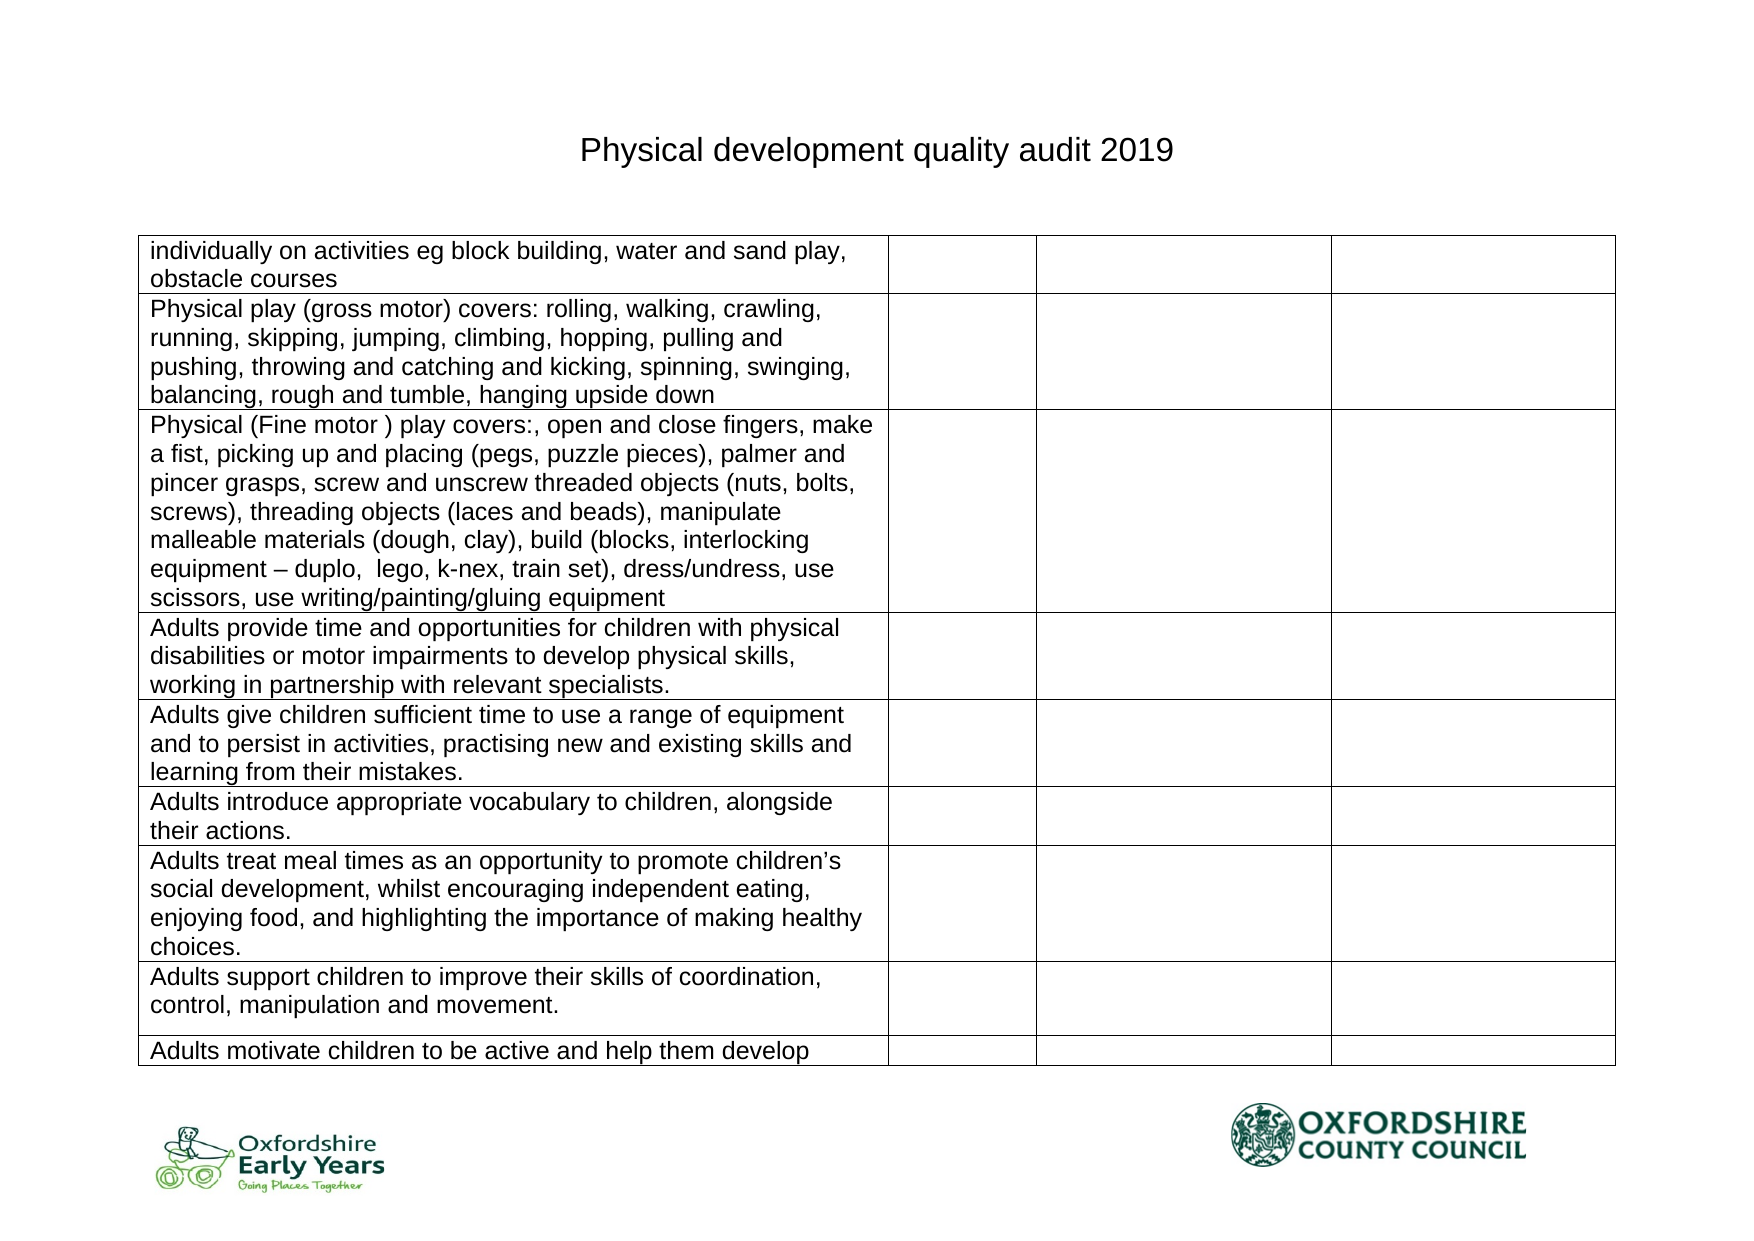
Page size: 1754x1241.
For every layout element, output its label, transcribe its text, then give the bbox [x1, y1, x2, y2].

table_cell Adults support children to improve their skills of coordination, control, manipulation and movement. [139, 962, 888, 1035]
table_cell Adults treat meal times as an opportunity to promote children’s social development, whilst encouraging independent eating, enjoying food, and highlighting the importance of making healthy choices. [139, 846, 888, 961]
picture [153, 1120, 388, 1198]
table_cell [1332, 962, 1615, 1035]
table_cell [1037, 846, 1331, 961]
table_cell [1037, 700, 1331, 786]
table_cell Children have opportunities to work collaboratively and individually on activities eg block building, water and sand play, obstacle courses [139, 236, 888, 293]
table_cell [1037, 1036, 1331, 1065]
table_cell [889, 700, 1036, 786]
table_cell [1332, 846, 1615, 961]
table_cell [1037, 613, 1331, 699]
table_cell [889, 236, 1036, 293]
table_cell [1332, 236, 1615, 293]
table_cell [889, 294, 1036, 409]
table_cell [1332, 1036, 1615, 1065]
table_cell [889, 962, 1036, 1035]
table_cell [1332, 787, 1615, 845]
picture [1231, 1103, 1527, 1167]
table_cell [889, 410, 1036, 612]
table_cell [1332, 294, 1615, 409]
table_cell Physical (Fine motor ) play covers:, open and close fingers, make a fist, picking up and placing (pegs, puzzle pieces), palmer and pincer grasps, screw and unscrew threaded objects (nuts, bolts, screws), threading objects (laces and beads), manipulate malleable materials (dough, clay), build (blocks, interlocking equipment – duplo, lego, k-nex, train set), dress/undress, use scissors, use writing/painting/gluing equipment [139, 410, 888, 612]
table_cell Adults introduce appropriate vocabulary to children, alongside their actions. [139, 787, 888, 845]
table_cell [1037, 294, 1331, 409]
table_cell [889, 846, 1036, 961]
table_cell [1037, 962, 1331, 1035]
table_cell [1037, 236, 1331, 293]
table_cell [1037, 787, 1331, 845]
table_cell [1332, 410, 1615, 612]
table_cell Physical play (gross motor) covers: rolling, walking, crawling, running, skipping, jumping, climbing, hopping, pulling and pushing, throwing and catching and kicking, spinning, swinging, balancing, rough and tumble, hanging upside down [139, 294, 888, 409]
table_cell [889, 613, 1036, 699]
table_cell [889, 1036, 1036, 1065]
table_cell Adults give children sufficient time to use a range of equipment and to persist in activities, practising new and existing skills and learning from their mistakes. [139, 700, 888, 786]
table_cell [1037, 410, 1331, 612]
table_cell Adults provide time and opportunities for children with physical disabilities or motor impairments to develop physical skills, working in partnership with relevant specialists. [139, 613, 888, 699]
table_cell [1332, 700, 1615, 786]
table_cell [1332, 613, 1615, 699]
table_cell [889, 787, 1036, 845]
table_cell Adults motivate children to be active and help them develop movement skills through praise, encouragement, games and appropriate guidance. [139, 1036, 888, 1065]
